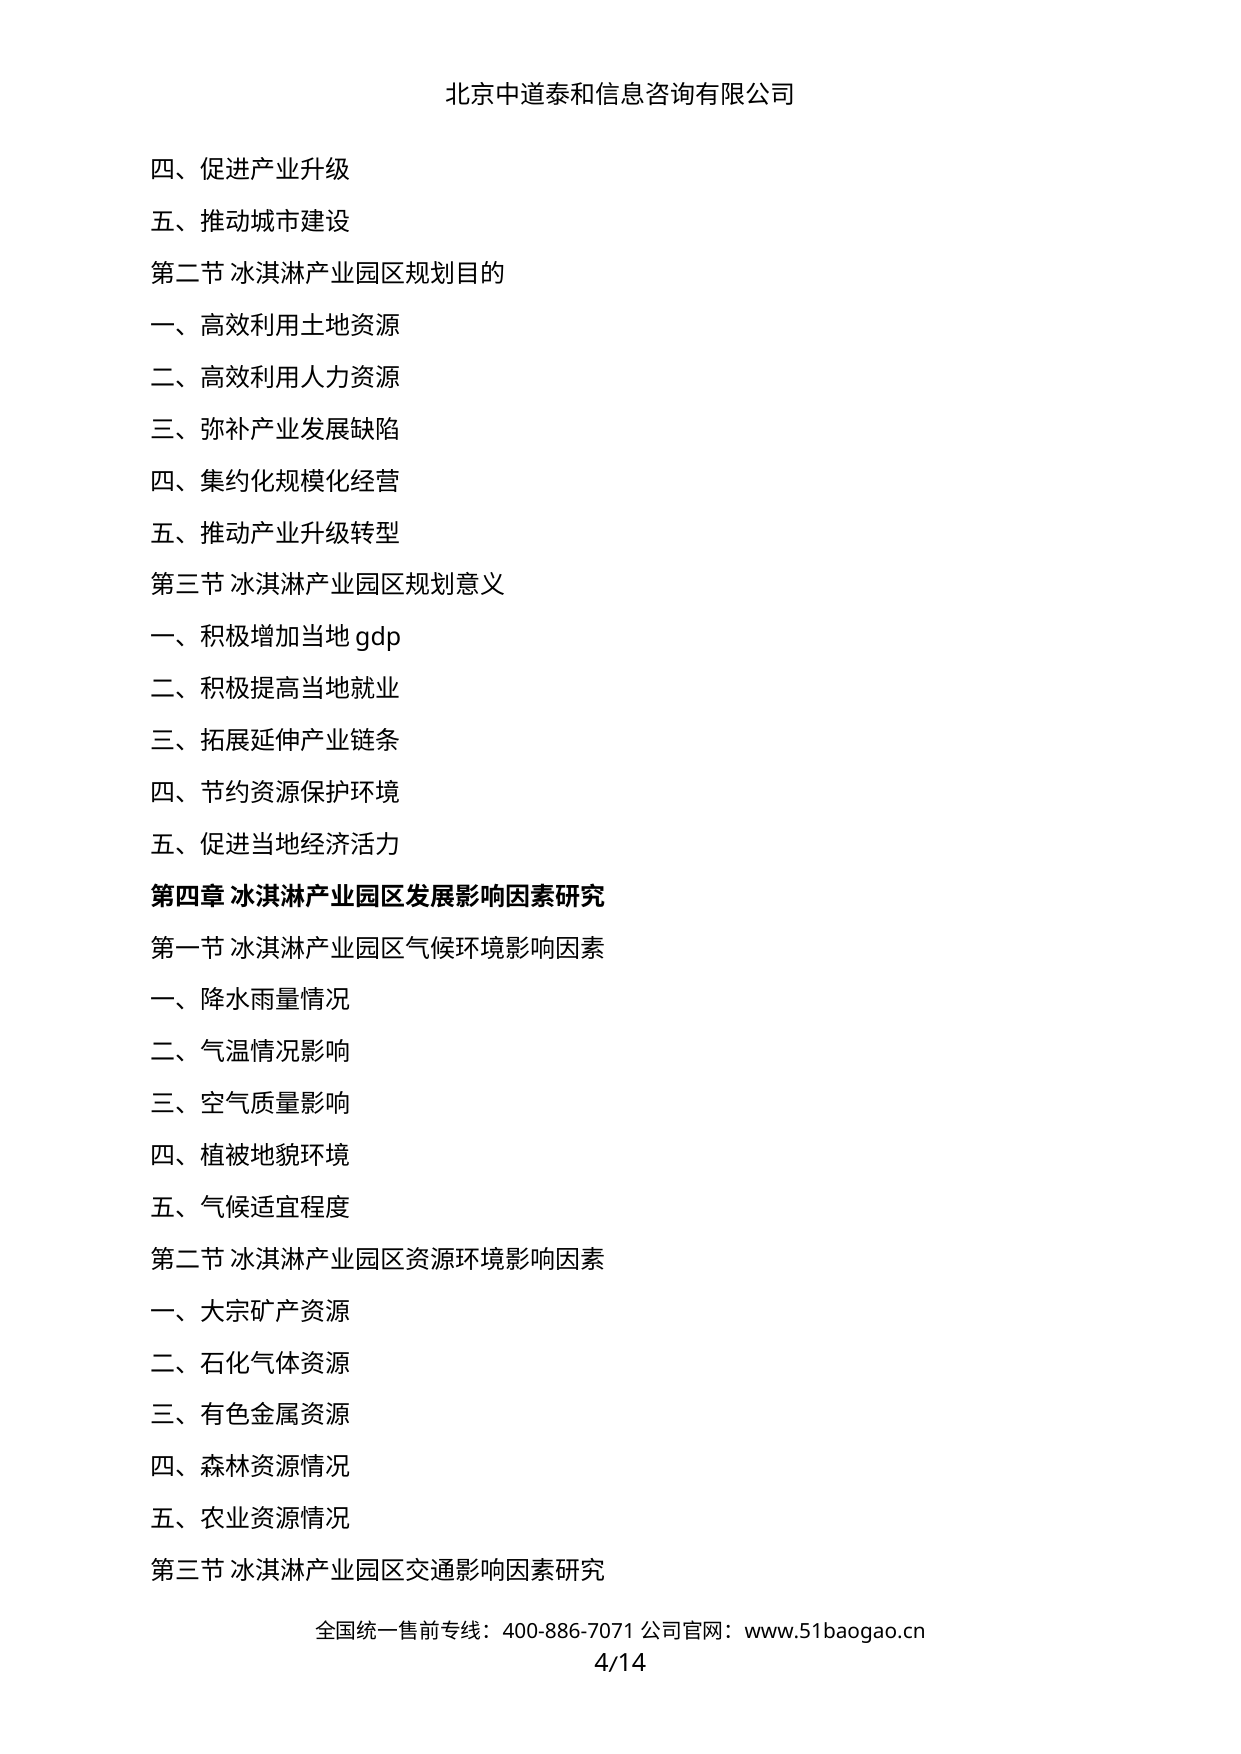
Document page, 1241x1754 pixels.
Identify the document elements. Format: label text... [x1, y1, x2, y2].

text 一、大宗矿产资源 [150, 1291, 1090, 1327]
text 四、节约资源保护环境 [150, 772, 1090, 809]
text 二、石化气体资源 [150, 1343, 1090, 1379]
text 三、拓展延伸产业链条 [150, 721, 1090, 757]
text 一、积极增加当地gdp [150, 617, 1090, 653]
text 第二节 冰淇淋产业园区规划目的 [150, 254, 1090, 290]
text 三、有色金属资源 [150, 1395, 1090, 1431]
text 五、农业资源情况 [150, 1499, 1090, 1535]
text 二、积极提高当地就业 [150, 669, 1090, 705]
text 五、推动城市建设 [150, 202, 1090, 238]
text 五、推动产业升级转型 [150, 513, 1090, 549]
text 五、气候适宜程度 [150, 1187, 1090, 1224]
text 第二节 冰淇淋产业园区资源环境影响因素 [150, 1239, 1090, 1276]
text 四、植被地貌环境 [150, 1136, 1090, 1172]
text 四、集约化规模化经营 [150, 461, 1090, 497]
text 五、促进当地经济活力 [150, 824, 1090, 861]
text 第三节 冰淇淋产业园区交通影响因素研究 [150, 1551, 1090, 1587]
text 四、促进产业升级 [150, 150, 1090, 186]
text 三、弥补产业发展缺陷 [150, 409, 1090, 446]
text 一、高效利用土地资源 [150, 306, 1090, 342]
text 四、森林资源情况 [150, 1447, 1090, 1483]
text 第一节 冰淇淋产业园区气候环境影响因素 [150, 928, 1090, 964]
text 第四章 冰淇淋产业园区发展影响因素研究 [150, 876, 1090, 912]
text 二、高效利用人力资源 [150, 357, 1090, 394]
text 三、空气质量影响 [150, 1084, 1090, 1120]
text 第三节 冰淇淋产业园区规划意义 [150, 565, 1090, 601]
text 一、降水雨量情况 [150, 980, 1090, 1016]
text 二、气温情况影响 [150, 1032, 1090, 1068]
